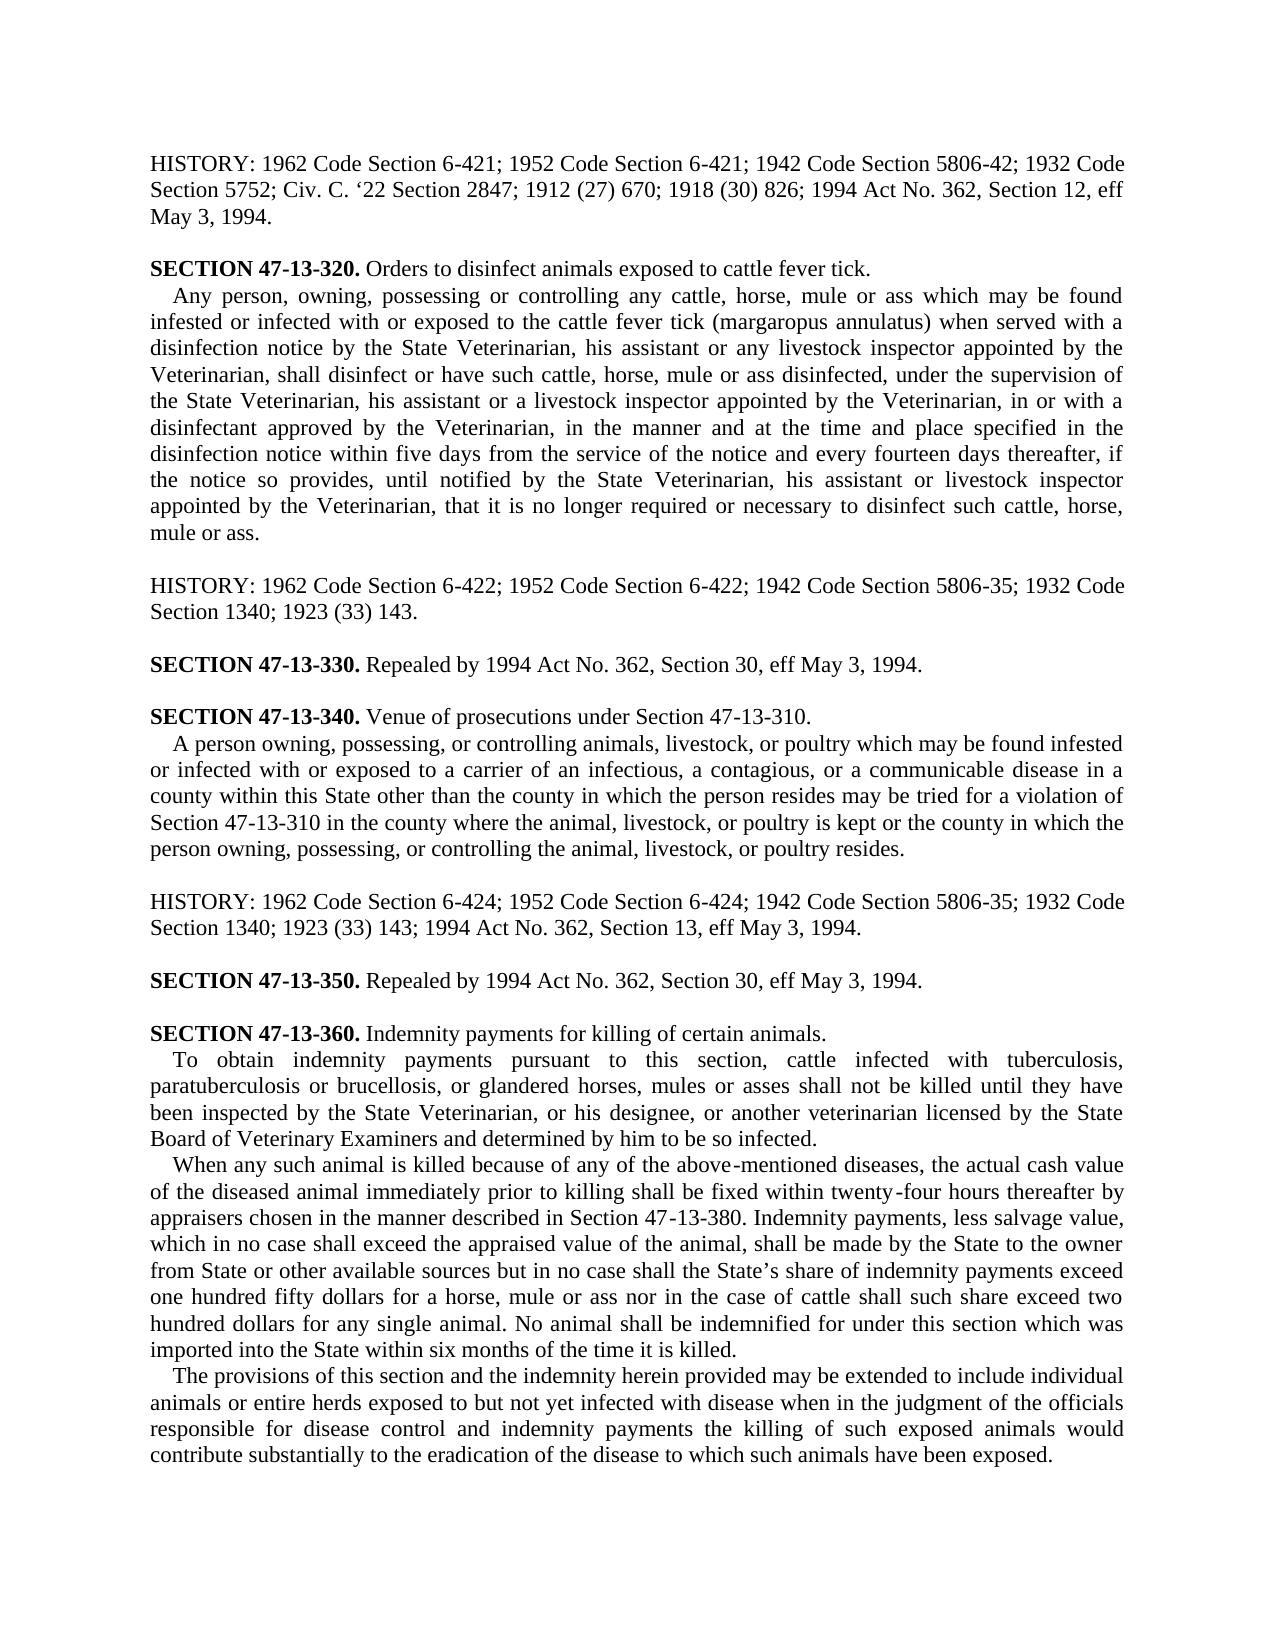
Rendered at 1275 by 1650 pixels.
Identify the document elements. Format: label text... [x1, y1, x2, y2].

text HISTORY: 1962 Code Section 6-421; 1952 Code Section 6-421; 1942 Code Section 5806-42; 1932 Code Section 5752; Civ. C. ‘22 Section 2847; 1912 (27) 670; 1918 (30) 826; 1994 Act No. 362, Section 12, eff May 3, 1994. [150, 150, 1125, 229]
text SECTION 47-13-360. Indemnity payments for killing of certain animals. [150, 1020, 1125, 1046]
text The provisions of this section and the indemnity herein provided may be extended to include individual animals or entire herds exposed to but not yet infected with disease when in the judgment of the officials responsible for disease control and indemnity payments the killing of such exposed animals would contribute substantially to the eradication of the disease to which such animals have been exposed. [150, 1362, 1125, 1468]
text SECTION 47-13-320. Orders to disinfect animals exposed to cattle fever tick. [150, 255, 1125, 282]
text Any person, owning, possessing or controlling any cattle, horse, mule or ass which may be found infested or infected with or exposed to the cattle fever tick (margaropus annulatus) when served with a disinfection notice by the State Veterinarian, his assistant or any livestock inspector appointed by the Veterinarian, shall disinfect or have such cattle, horse, mule or ass disinfected, under the supervision of the State Veterinarian, his assistant or a livestock inspector appointed by the Veterinarian, in or with a disinfectant approved by the Veterinarian, in the manner and at the time and place specified in the disinfection notice within five days from the service of the notice and every fourteen days thereafter, if the notice so provides, until notified by the State Veterinarian, his assistant or livestock inspector appointed by the Veterinarian, that it is no longer required or necessary to disinfect such cattle, horse, mule or ass. [150, 282, 1125, 545]
text SECTION 47-13-350. Repealed by 1994 Act No. 362, Section 30, eff May 3, 1994. [150, 967, 1125, 993]
text A person owning, possessing, or controlling animals, livestock, or poultry which may be found infested or infected with or exposed to a carrier of an infectious, a contagious, or a communicable disease in a county within this State other than the county in which the person resides may be tried for a violation of Section 47-13-310 in the county where the animal, livestock, or poultry is kept or the county in which the person owning, possessing, or controlling the animal, livestock, or poultry resides. [150, 730, 1125, 862]
text SECTION 47-13-330. Repealed by 1994 Act No. 362, Section 30, eff May 3, 1994. [150, 651, 1125, 677]
text HISTORY: 1962 Code Section 6-424; 1952 Code Section 6-424; 1942 Code Section 5806-35; 1932 Code Section 1340; 1923 (33) 143; 1994 Act No. 362, Section 13, eff May 3, 1994. [150, 888, 1125, 941]
text HISTORY: 1962 Code Section 6-422; 1952 Code Section 6-422; 1942 Code Section 5806-35; 1932 Code Section 1340; 1923 (33) 143. [150, 572, 1125, 624]
text To obtain indemnity payments pursuant to this section, cattle infected with tuberculosis, paratuberculosis or brucellosis, or glandered horses, mules or asses shall not be killed until they have been inspected by the State Veterinarian, or his designee, or another veterinarian licensed by the State Board of Veterinary Examiners and determined by him to be so infected. [150, 1046, 1125, 1151]
text When any such animal is killed because of any of the above-mentioned diseases, the actual cash value of the diseased animal immediately prior to killing shall be fixed within twenty-four hours thereafter by appraisers chosen in the manner described in Section 47-13-380. Indemnity payments, less salvage value, which in no case shall exceed the appraised value of the animal, shall be made by the State to the owner from State or other available sources but in no case shall the State’s share of indemnity payments exceed one hundred fifty dollars for a horse, mule or ass nor in the case of cattle shall such share exceed two hundred dollars for any single animal. No animal shall be indemnified for under this section which was imported into the State within six months of the time it is killed. [150, 1151, 1125, 1362]
text SECTION 47-13-340. Venue of prosecutions under Section 47-13-310. [150, 703, 1125, 730]
